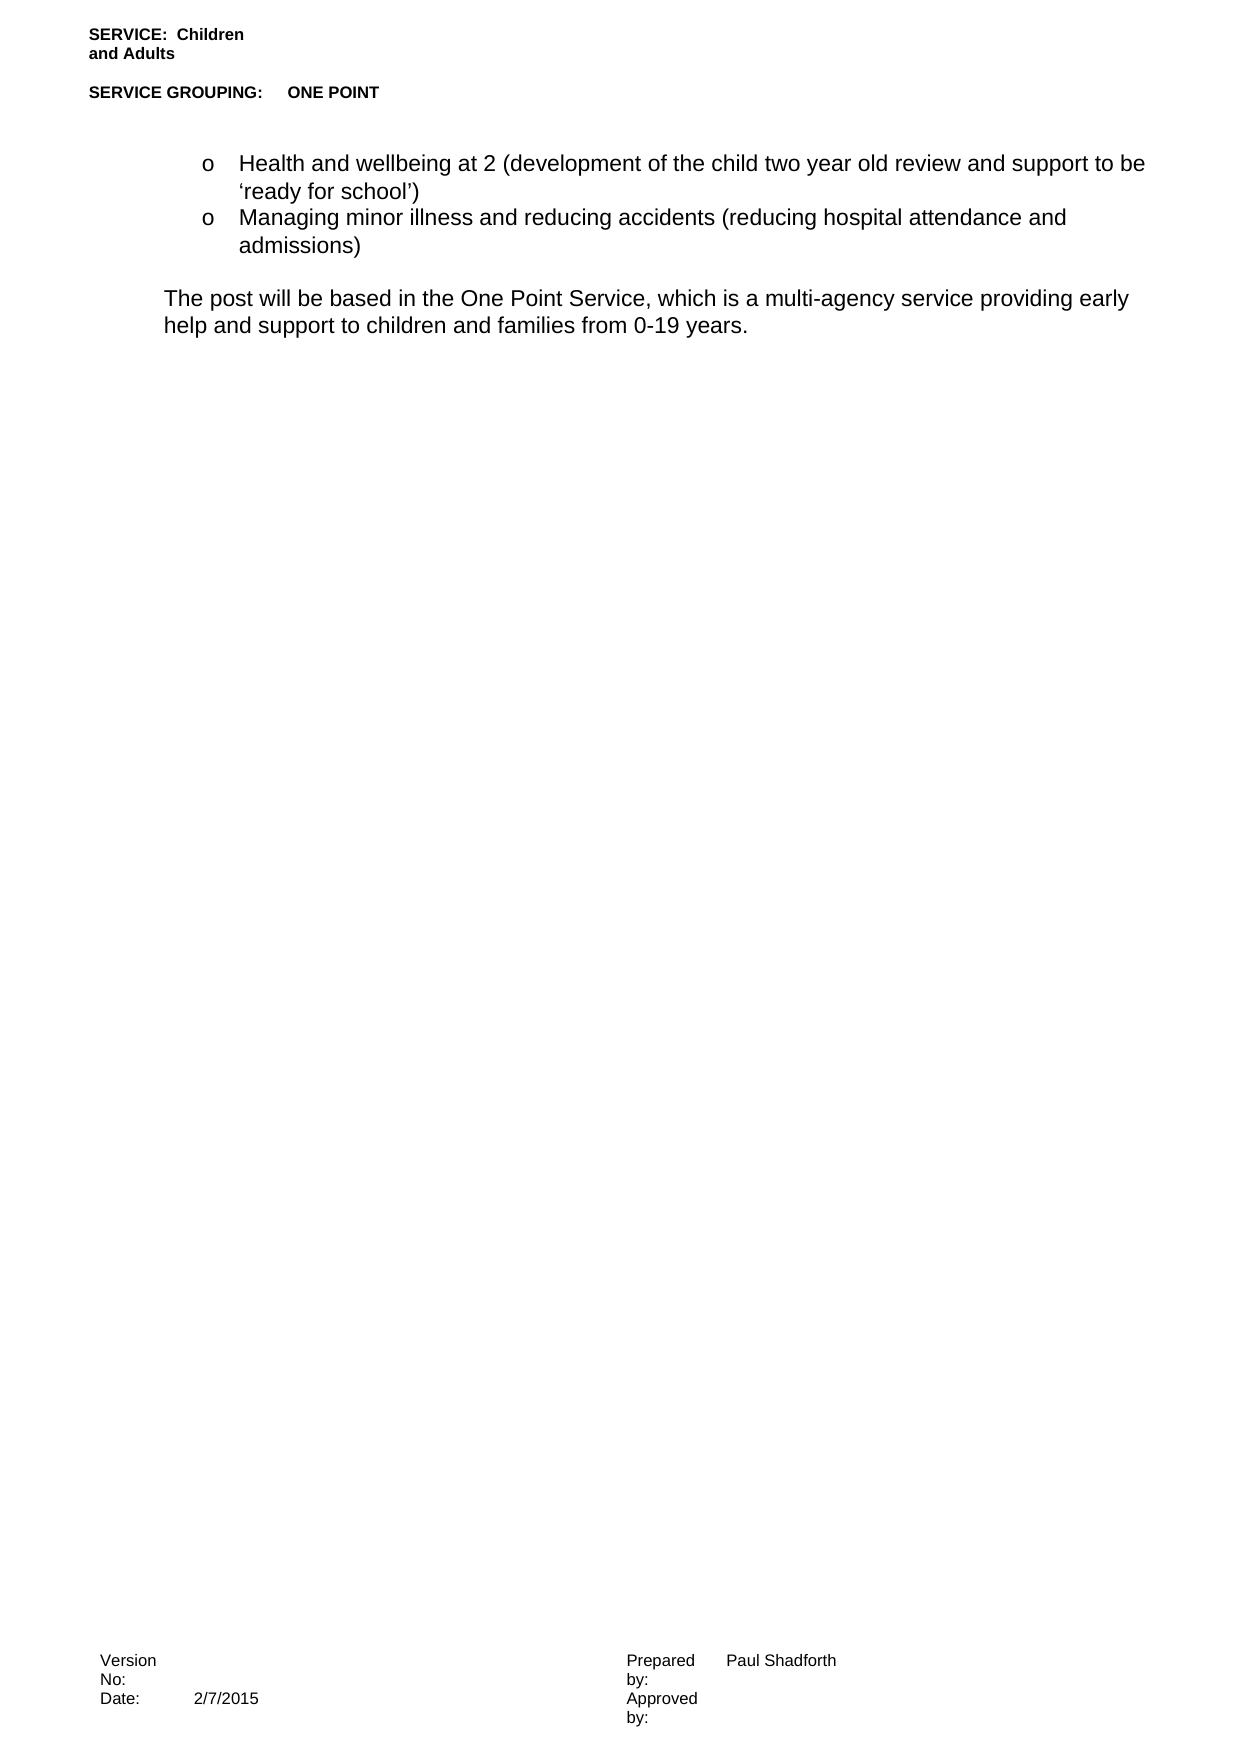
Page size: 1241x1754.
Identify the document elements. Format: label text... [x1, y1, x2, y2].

text The post will be based in the One Point Service, which is a multi-agency service providing early help and support to children and families from 0-19 years. [164, 285, 1152, 338]
list Health and wellbeing at 2 (development of the child two year old review and support to be ‘ready for school’) [201, 149, 1152, 204]
list Managing minor illness and reducing accidents (reducing hospital attendance and admissions) [201, 204, 1152, 259]
